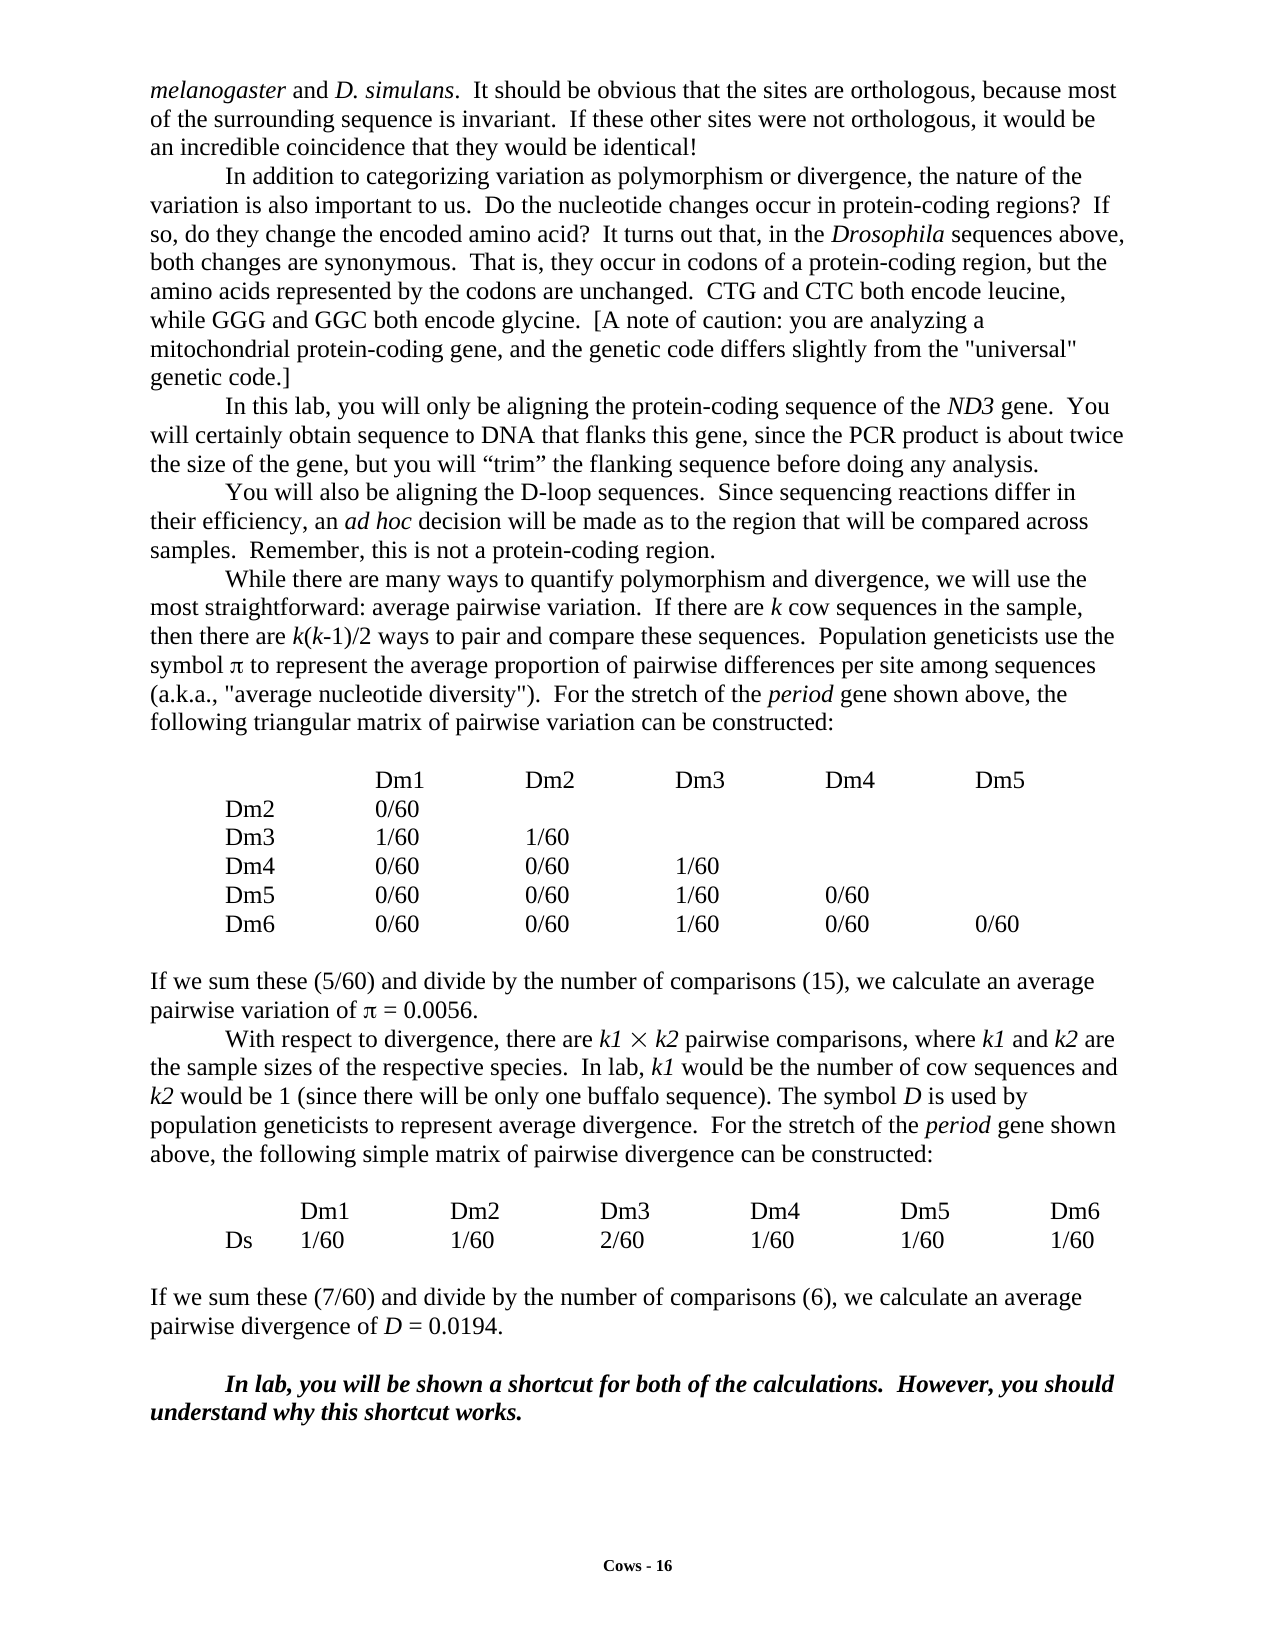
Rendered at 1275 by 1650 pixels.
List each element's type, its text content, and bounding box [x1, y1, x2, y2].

text With respect to divergence, there are k1 k2 pairwise comparisons, where k1 and k2 are the sample sizes of the respective species. In lab, k1 would be the number of cow sequences and k2 would be 1 (since there will be only one buffalo sequence). The symbol D is used by population geneticists to represent average divergence. For the stretch of the period gene shown above, the following simple matrix of pairwise divergence can be constructed: [150, 1024, 1125, 1167]
text Ds 1/60 1/60 2/60 1/60 1/60 1/60 [150, 1225, 1125, 1254]
text In addition to categorizing variation as polymorphism or divergence, the nature of the variation is also important to us. Do the nucleotide changes occur in protein-coding regions? If so, do they change the encoded amino acid? It turns out that, in the Drosophila sequences above, both changes are synonymous. That is, they occur in codons of a protein-coding region, but the amino acids represented by the codons are unchanged. CTG and CTC both encode leucine, while GGG and GGC both encode glycine. [A note of caution: you are analyzing a mitochondrial protein-coding gene, and the genetic code differs slightly from the "universal" genetic code.] [150, 161, 1125, 391]
text Dm3 1/60 1/60 [150, 822, 1125, 851]
text You will also be aligning the D-loop sequences. Since sequencing reactions differ in their efficiency, an ad hoc decision will be made as to the region that will be compared across samples. Remember, this is not a protein-coding region. [150, 477, 1125, 564]
text Dm2 0/60 [150, 794, 1125, 822]
text Dm1 Dm2 Dm3 Dm4 Dm5 [150, 765, 1125, 794]
text In this lab, you will only be aligning the protein-coding sequence of the ND3 gene. You will certainly obtain sequence to DNA that flanks this gene, since the PCR product is about twice the size of the gene, but you will “trim” the flanking sequence before doing any analysis. [150, 391, 1125, 477]
text Dm6 0/60 0/60 1/60 0/60 0/60 [150, 909, 1125, 937]
text Dm1 Dm2 Dm3 Dm4 Dm5 Dm6 [150, 1196, 1125, 1225]
text Dm4 0/60 0/60 1/60 [150, 851, 1125, 880]
text In lab, you will be shown a shortcut for both of the calculations. However, you should understand why this shortcut works. [150, 1369, 1125, 1426]
text Dm5 0/60 0/60 1/60 0/60 [150, 880, 1125, 909]
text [150, 75, 1125, 161]
text While there are many ways to quantify polymorphism and divergence, we will use the most straightforward: average pairwise variation. If there are k cow sequences in the sample, then there are k(k-1)/2 ways to pair and compare these sequences. Population geneticists use the symbol to represent the average proportion of pairwise differences per site among sequences (a.k.a., "average nucleotide diversity"). For the stretch of the period gene shown above, the following triangular matrix of pairwise variation can be constructed: [150, 564, 1125, 736]
text If we sum these (5/60) and divide by the number of comparisons (15), we calculate an average pairwise variation of = 0.0056. [150, 966, 1125, 1024]
text If we sum these (7/60) and divide by the number of comparisons (6), we calculate an average pairwise divergence of D = 0.0194. [150, 1282, 1125, 1340]
